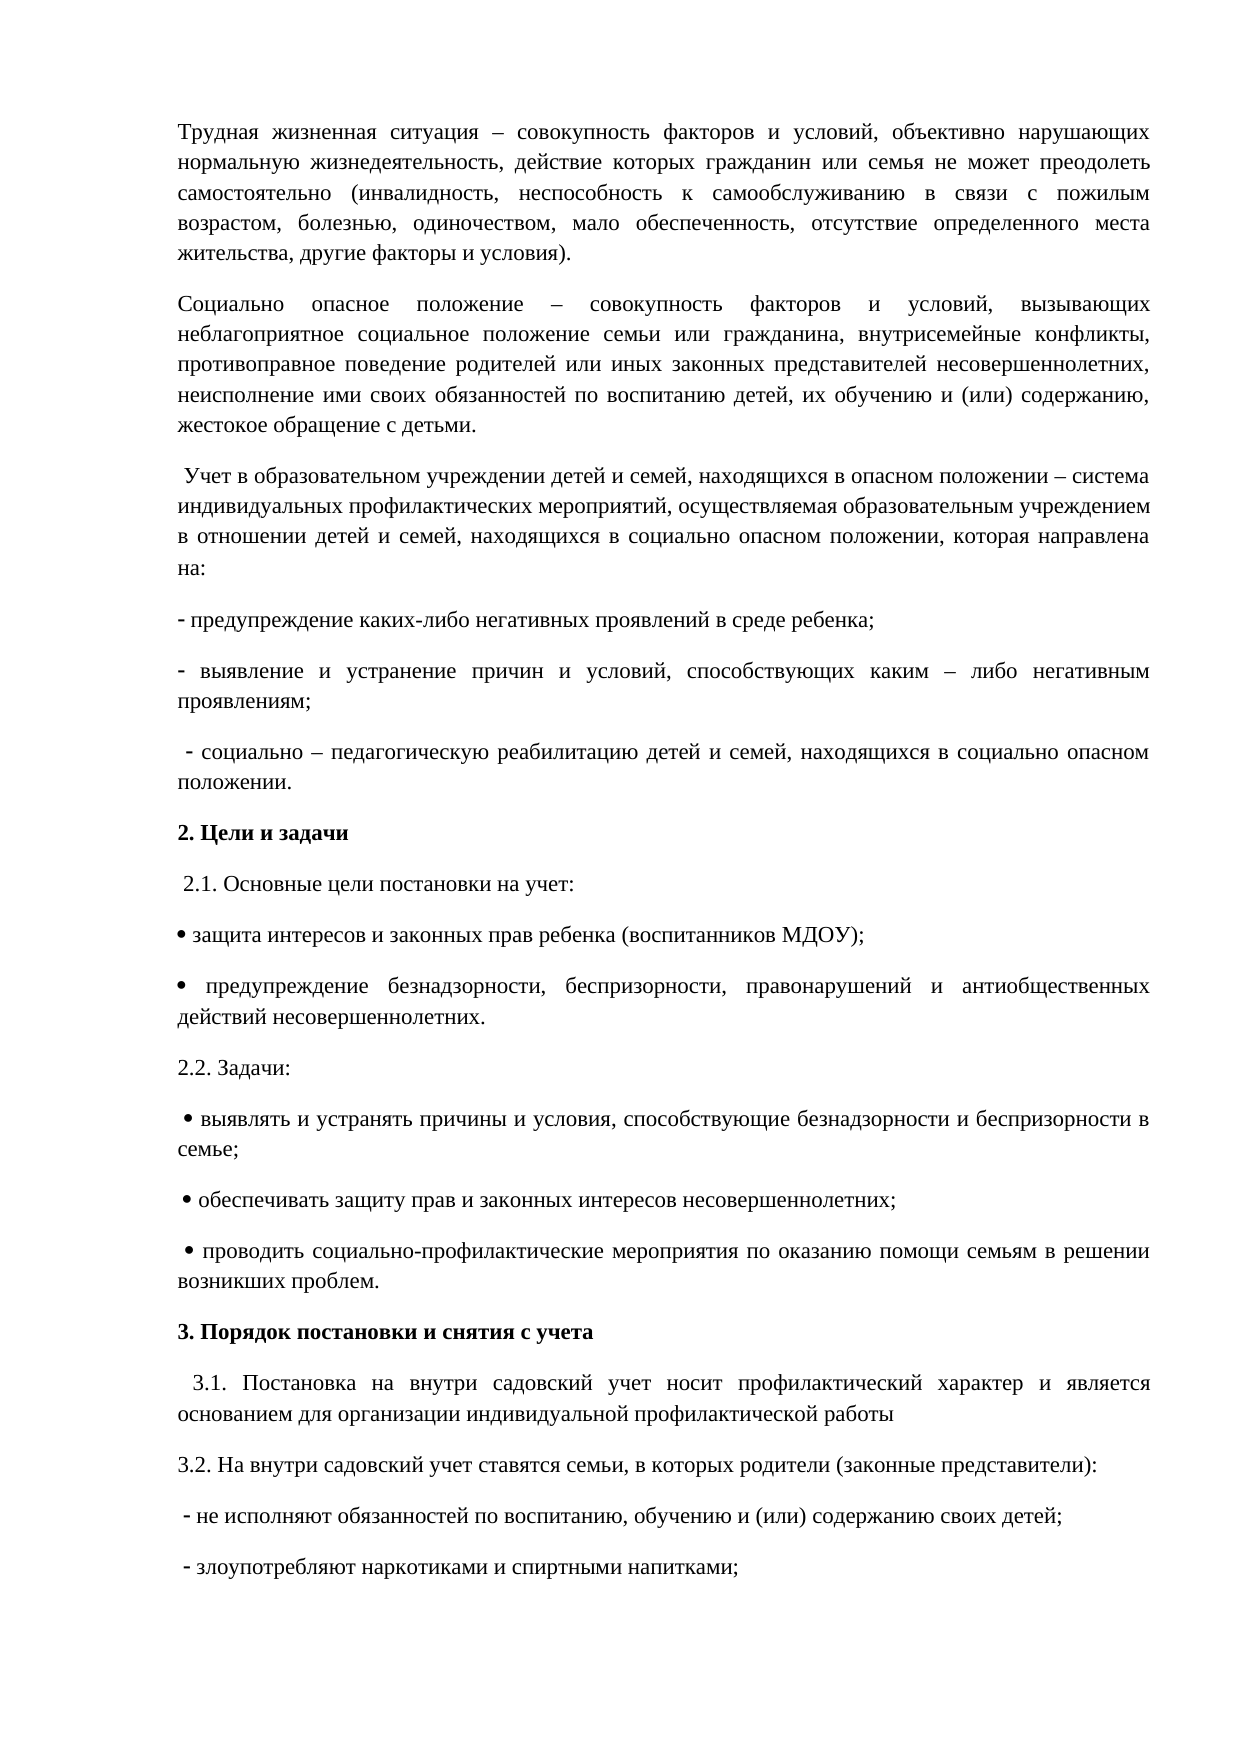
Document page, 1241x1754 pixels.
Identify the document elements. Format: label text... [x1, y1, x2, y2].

text выявлять и устранять причины и условия, способствующие безнадзорности и беспризорности в семье; [177, 1105, 1152, 1161]
text 2.2. Задачи: [177, 1054, 1152, 1080]
text злоупотребляют наркотиками и спиртными напитками; [177, 1553, 1152, 1579]
text 2. Цели и задачи [177, 819, 1152, 846]
text 3. Порядок постановки и снятия с учета [177, 1318, 1152, 1345]
text социально – педагогическую реабилитацию детей и семей, находящихся в социально опасном положении. [177, 738, 1152, 795]
text предупреждение каких-либо негативных проявлений в среде ребенка; [177, 606, 1152, 632]
text не исполняют обязанностей по воспитанию, обучению и (или) содержанию своих детей; [177, 1502, 1152, 1528]
text 2.1. Основные цели постановки на учет: [177, 870, 1152, 897]
text выявление и устранение причин и условий, способствующих каким – либо негативным проявлениям; [177, 657, 1152, 713]
text 3.2. На внутри садовский учет ставятся семьи, в которых родители (законные представители): [177, 1451, 1152, 1477]
text Трудная жизненная ситуация – совокупность факторов и условий, объективно нарушающих нормальную жизнедеятельность, действие которых гражданин или семья не может преодолеть самостоятельно (инвалидность, неспособность к самообслуживанию в связи с пожилым возрастом, болезнью, одиночеством, мало обеспеченность, отсутствие определенного места жительства, другие факторы и условия). [177, 118, 1152, 265]
text 3.1. Постановка на внутри садовский учет носит профилактический характер и является основанием для организации индивидуальной профилактической работы [177, 1369, 1152, 1426]
text предупреждение безнадзорности, беспризорности, правонарушений и антиобщественных действий несовершеннолетних. [177, 972, 1152, 1029]
text Учет в образовательном учреждении детей и семей, находящихся в опасном положении – система индивидуальных профилактических мероприятий, осуществляемая образовательным учреждением в отношении детей и семей, находящихся в социально опасном положении, которая направлена на: [177, 462, 1152, 581]
text защита интересов и законных прав ребенка (воспитанников МДОУ); [177, 921, 1152, 948]
text обеспечивать защиту прав и законных интересов несовершеннолетних; [177, 1186, 1152, 1212]
text проводить социально-профилактические мероприятия по оказанию помощи семьям в решении возникших проблем. [177, 1237, 1152, 1294]
text Социально опасное положение – совокупность факторов и условий, вызывающих неблагоприятное социальное положение семьи или гражданина, внутрисемейные конфликты, противоправное поведение родителей или иных законных представителей несовершеннолетних, неисполнение ими своих обязанностей по воспитанию детей, их обучению и (или) содержанию, жестокое обращение с детьми. [177, 290, 1152, 437]
